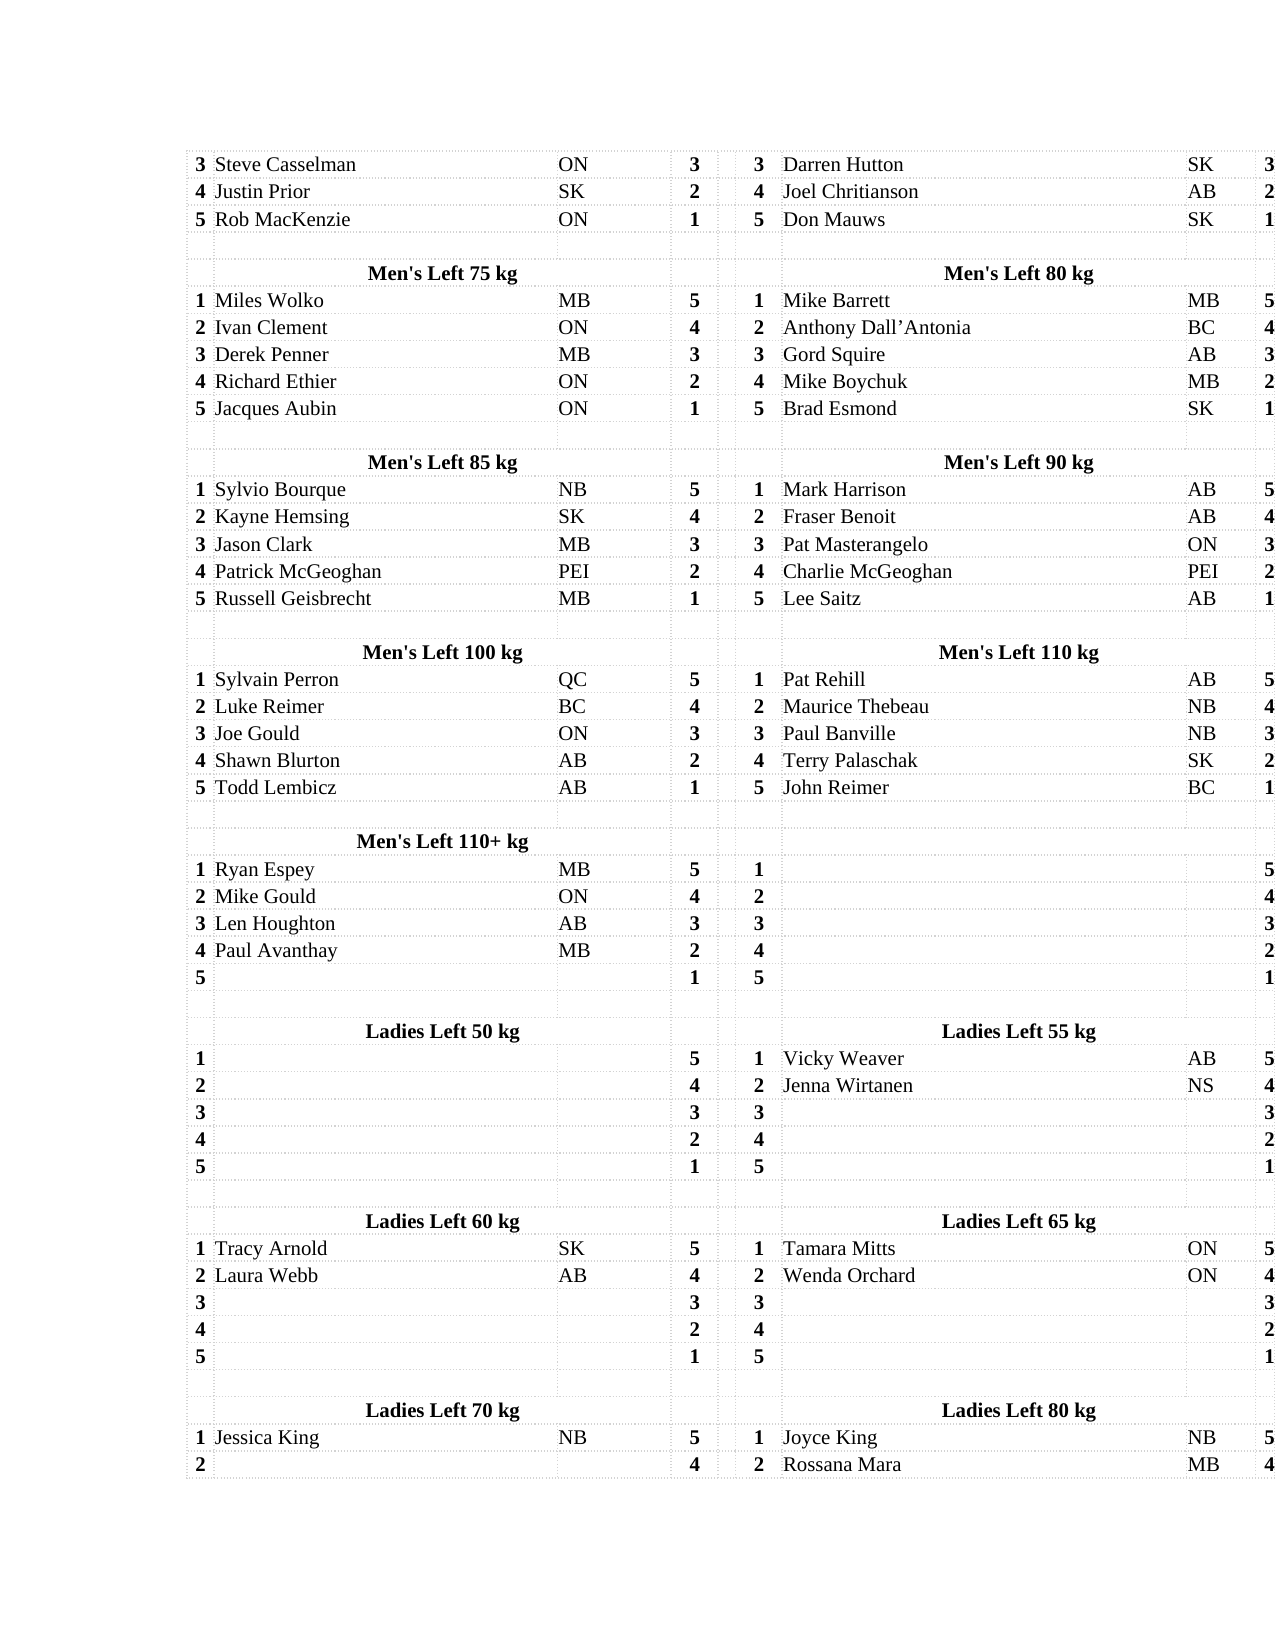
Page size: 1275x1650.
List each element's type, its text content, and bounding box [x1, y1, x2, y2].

table_cell Terry Palaschak [782, 746, 1187, 773]
table_cell 3 [1256, 719, 1275, 746]
table_cell [736, 1017, 782, 1044]
table_cell [718, 1071, 736, 1098]
table_cell 3 [1256, 150, 1275, 177]
table_cell 1 [736, 1044, 782, 1071]
table_cell Men's Left 110+ kg [214, 827, 671, 854]
table_cell 5 [736, 1342, 782, 1369]
table_cell [1256, 448, 1275, 475]
table_cell 1 [736, 285, 782, 312]
table_cell [718, 258, 736, 285]
table_cell 5 [1256, 1233, 1275, 1260]
table_cell [558, 421, 671, 448]
table_cell ON [558, 204, 671, 231]
table_cell 1 [187, 665, 214, 692]
table_cell 1 [187, 1423, 214, 1450]
table_cell 3 [671, 529, 718, 556]
table_cell [718, 1125, 736, 1152]
table_cell 5 [671, 665, 718, 692]
table_cell 4 [736, 746, 782, 773]
table_cell Maurice Thebeau [782, 692, 1187, 719]
table_cell [671, 1206, 718, 1233]
table_cell [718, 881, 736, 908]
table_cell [736, 1369, 782, 1396]
table_cell [718, 1342, 736, 1369]
table_cell [782, 854, 1187, 881]
table_cell 4 [671, 1071, 718, 1098]
table_cell 3 [736, 150, 782, 177]
table_cell 2 [671, 367, 718, 394]
table_cell [1187, 610, 1256, 637]
table_cell [214, 1369, 557, 1396]
table_cell [782, 827, 1256, 854]
table_cell [1187, 1098, 1256, 1125]
table_cell 3 [736, 908, 782, 935]
table_cell 5 [736, 963, 782, 989]
table_cell [1187, 1179, 1256, 1206]
table_cell 4 [736, 935, 782, 962]
table_cell [187, 800, 214, 827]
table_cell 4 [1256, 1071, 1275, 1098]
table_cell 4 [671, 692, 718, 719]
table_cell Pat Rehill [782, 665, 1187, 692]
table_cell [214, 800, 557, 827]
table_cell 4 [187, 746, 214, 773]
table_cell 5 [671, 1423, 718, 1450]
table_cell Sylvio Bourque [214, 475, 557, 502]
table_cell 2 [187, 881, 214, 908]
table_cell 2 [1256, 1315, 1275, 1342]
table_cell [214, 421, 557, 448]
table_cell [718, 1017, 736, 1044]
table_cell AB [1187, 502, 1256, 529]
table_cell [782, 963, 1187, 989]
table_cell [214, 963, 557, 989]
table_cell [671, 638, 718, 664]
table_cell MB [558, 583, 671, 610]
table_cell PEI [558, 556, 671, 583]
table_cell [782, 231, 1187, 258]
table_cell NB [1187, 719, 1256, 746]
table_cell 4 [1256, 313, 1275, 339]
table_cell [718, 1233, 736, 1260]
table_cell [671, 990, 718, 1017]
table_cell 1 [671, 583, 718, 610]
table_cell [718, 1206, 736, 1233]
table_cell 4 [187, 1315, 214, 1342]
table_cell [718, 692, 736, 719]
table_cell 1 [736, 665, 782, 692]
table_cell 1 [671, 394, 718, 421]
table_cell [1256, 610, 1275, 637]
table_cell 1 [671, 204, 718, 231]
table_cell ON [1187, 529, 1256, 556]
table_cell Luke Reimer [214, 692, 557, 719]
table_cell 3 [1256, 529, 1275, 556]
table_cell AB [558, 746, 671, 773]
table_cell 4 [187, 935, 214, 962]
table_cell [558, 1450, 671, 1477]
table_cell Don Mauws [782, 204, 1187, 231]
table_cell [718, 746, 736, 773]
table_cell [718, 394, 736, 421]
table_cell [214, 1071, 557, 1098]
table_cell [736, 638, 782, 664]
table_cell [187, 1179, 214, 1206]
table_cell [718, 1423, 736, 1450]
table_cell [782, 1152, 1187, 1179]
table_cell 5 [1256, 1423, 1275, 1450]
table_cell AB [558, 773, 671, 800]
table_cell [736, 448, 782, 475]
table_cell 4 [736, 556, 782, 583]
table_cell [671, 800, 718, 827]
table_cell [187, 610, 214, 637]
table_cell [782, 935, 1187, 962]
table_cell 5 [1256, 854, 1275, 881]
table_cell [782, 990, 1187, 1017]
table_cell Wenda Orchard [782, 1260, 1187, 1287]
table_cell 3 [1256, 340, 1275, 367]
table_cell 2 [1256, 935, 1275, 962]
table_cell Patrick McGeoghan [214, 556, 557, 583]
table_cell [558, 990, 671, 1017]
table_cell 5 [671, 285, 718, 312]
table_cell 2 [187, 502, 214, 529]
table_cell AB [558, 1260, 671, 1287]
table_cell AB [1187, 177, 1256, 204]
table_cell 4 [1256, 881, 1275, 908]
table_cell Russell Geisbrecht [214, 583, 557, 610]
table_cell Ladies Left 50 kg [214, 1017, 671, 1044]
table_cell Len Houghton [214, 908, 557, 935]
table_cell Tamara Mitts [782, 1233, 1187, 1260]
table_cell MB [558, 340, 671, 367]
table_cell [718, 1260, 736, 1287]
table_cell Joyce King [782, 1423, 1187, 1450]
table_cell [718, 502, 736, 529]
table_cell 1 [671, 963, 718, 989]
table_cell 5 [1256, 285, 1275, 312]
table_cell Ladies Left 80 kg [782, 1396, 1256, 1423]
table_cell Brad Esmond [782, 394, 1187, 421]
table_cell 3 [1256, 908, 1275, 935]
table_cell 4 [671, 881, 718, 908]
table_cell Ladies Left 55 kg [782, 1017, 1256, 1044]
table_cell [214, 1125, 557, 1152]
table_cell [736, 1179, 782, 1206]
table_cell [782, 1125, 1187, 1152]
table_cell SK [558, 1233, 671, 1260]
table_cell SK [558, 177, 671, 204]
table_cell 2 [736, 1260, 782, 1287]
table_cell NB [1187, 1423, 1256, 1450]
table_cell [718, 800, 736, 827]
table_cell 1 [1256, 583, 1275, 610]
table_cell [1187, 1125, 1256, 1152]
table_cell 4 [736, 1125, 782, 1152]
table_cell 2 [187, 313, 214, 339]
table_cell Justin Prior [214, 177, 557, 204]
table_cell 2 [736, 502, 782, 529]
table_cell Gord Squire [782, 340, 1187, 367]
table_cell 3 [736, 1098, 782, 1125]
table_cell [1187, 1342, 1256, 1369]
table_cell [736, 1396, 782, 1423]
table_cell 4 [187, 367, 214, 394]
table_cell [718, 1044, 736, 1071]
table_cell 5 [671, 854, 718, 881]
table_cell [736, 1206, 782, 1233]
table_cell Charlie McGeoghan [782, 556, 1187, 583]
table_cell AB [558, 908, 671, 935]
table_cell [558, 963, 671, 989]
table_cell [558, 1098, 671, 1125]
table_cell 5 [187, 1152, 214, 1179]
table_cell 1 [1256, 394, 1275, 421]
table_cell [187, 827, 214, 854]
table_cell [718, 827, 736, 854]
table_cell 4 [1256, 1450, 1275, 1477]
table_cell [558, 610, 671, 637]
table_cell 5 [736, 394, 782, 421]
table_cell Rob MacKenzie [214, 204, 557, 231]
table_cell Steve Casselman [214, 150, 557, 177]
table_cell 4 [736, 1315, 782, 1342]
table_cell [782, 908, 1187, 935]
table_cell [1187, 1152, 1256, 1179]
table_cell [558, 1125, 671, 1152]
table_cell 1 [736, 1423, 782, 1450]
table_cell [718, 935, 736, 962]
table_cell [782, 421, 1187, 448]
table_cell [718, 1450, 736, 1477]
table_cell 4 [671, 313, 718, 339]
table_cell Joel Chritianson [782, 177, 1187, 204]
table_cell ON [558, 150, 671, 177]
table_cell 5 [736, 204, 782, 231]
table_cell MB [1187, 1450, 1256, 1477]
table_cell MB [558, 935, 671, 962]
table_cell 1 [187, 1233, 214, 1260]
table_cell 3 [187, 529, 214, 556]
table_cell [214, 1098, 557, 1125]
table_cell [718, 556, 736, 583]
table_cell [736, 421, 782, 448]
table_cell Men's Left 80 kg [782, 258, 1256, 285]
table_cell [214, 610, 557, 637]
table_cell 2 [187, 692, 214, 719]
table_cell [718, 529, 736, 556]
table_cell [1256, 1017, 1275, 1044]
table_cell 2 [736, 1071, 782, 1098]
table_cell Derek Penner [214, 340, 557, 367]
table_cell 3 [187, 1098, 214, 1125]
table_cell 2 [736, 692, 782, 719]
table_cell 5 [736, 1152, 782, 1179]
table_cell [782, 881, 1187, 908]
table_cell 5 [187, 773, 214, 800]
table_cell Darren Hutton [782, 150, 1187, 177]
table_cell 1 [736, 475, 782, 502]
table_cell [187, 448, 214, 475]
table_cell Mike Gould [214, 881, 557, 908]
table_cell 1 [187, 475, 214, 502]
table_cell [1187, 421, 1256, 448]
table_cell [718, 583, 736, 610]
table_cell [782, 800, 1187, 827]
table_cell 1 [1256, 773, 1275, 800]
table_cell 3 [187, 340, 214, 367]
table_cell [214, 1152, 557, 1179]
table_cell 5 [187, 583, 214, 610]
table_cell [1187, 800, 1256, 827]
table_cell 5 [671, 1233, 718, 1260]
table_cell [718, 367, 736, 394]
table_cell 5 [1256, 665, 1275, 692]
table_cell MB [558, 285, 671, 312]
table_cell AB [1187, 475, 1256, 502]
table_cell 4 [187, 177, 214, 204]
table_cell [1256, 1396, 1275, 1423]
table_cell Jason Clark [214, 529, 557, 556]
table_cell [187, 258, 214, 285]
table_cell [736, 827, 782, 854]
table_cell 3 [187, 719, 214, 746]
table_cell [736, 990, 782, 1017]
table_cell 5 [187, 963, 214, 989]
table_cell [736, 610, 782, 637]
table_cell 4 [1256, 692, 1275, 719]
table_cell [782, 1369, 1187, 1396]
table_cell 2 [1256, 367, 1275, 394]
table_cell 5 [1256, 1044, 1275, 1071]
table_cell [718, 421, 736, 448]
table_cell Lee Saitz [782, 583, 1187, 610]
table_cell NB [558, 1423, 671, 1450]
table_cell [558, 1342, 671, 1369]
table_cell [671, 1017, 718, 1044]
table_cell ON [1187, 1233, 1256, 1260]
table_cell BC [558, 692, 671, 719]
table_cell [214, 1315, 557, 1342]
table_cell 3 [671, 150, 718, 177]
table_cell [1256, 827, 1275, 854]
table_cell BC [1187, 313, 1256, 339]
table_cell [1187, 1315, 1256, 1342]
table_cell 5 [671, 1044, 718, 1071]
table_cell [718, 1098, 736, 1125]
table_cell [558, 1315, 671, 1342]
table_cell Tracy Arnold [214, 1233, 557, 1260]
table_cell 1 [736, 854, 782, 881]
table_cell Shawn Blurton [214, 746, 557, 773]
table_cell Men's Left 85 kg [214, 448, 671, 475]
table_cell 5 [736, 773, 782, 800]
table_cell 2 [671, 1315, 718, 1342]
table_cell Mark Harrison [782, 475, 1187, 502]
table_cell [187, 638, 214, 664]
table_cell 5 [187, 204, 214, 231]
table_cell ON [558, 719, 671, 746]
table_cell [214, 1450, 557, 1477]
table_cell 4 [736, 367, 782, 394]
table_cell QC [558, 665, 671, 692]
table_cell 1 [1256, 204, 1275, 231]
table_cell ON [558, 394, 671, 421]
table_cell [718, 773, 736, 800]
table_cell [718, 448, 736, 475]
table_cell [1187, 1288, 1256, 1314]
table_cell [736, 231, 782, 258]
table_cell 4 [187, 556, 214, 583]
table_cell [782, 1315, 1187, 1342]
table_cell [1256, 258, 1275, 285]
table_cell [718, 854, 736, 881]
table_cell 2 [187, 1071, 214, 1098]
table_cell [671, 1396, 718, 1423]
table_cell NS [1187, 1071, 1256, 1098]
table_cell [1187, 990, 1256, 1017]
table_cell 1 [736, 1233, 782, 1260]
table_cell [718, 1396, 736, 1423]
table_cell [1187, 231, 1256, 258]
table_cell Paul Banville [782, 719, 1187, 746]
table_cell 2 [1256, 1125, 1275, 1152]
table_cell MB [558, 529, 671, 556]
table_cell [671, 421, 718, 448]
table_cell [736, 258, 782, 285]
table_cell 4 [671, 1450, 718, 1477]
table_cell [718, 204, 736, 231]
table_cell SK [558, 502, 671, 529]
table_cell AB [1187, 340, 1256, 367]
table_cell [214, 1288, 557, 1314]
table_cell ON [1187, 1260, 1256, 1287]
table_cell [214, 231, 557, 258]
table_cell [214, 1044, 557, 1071]
table_cell 2 [671, 177, 718, 204]
table_cell 3 [736, 340, 782, 367]
table_cell MB [558, 854, 671, 881]
table_cell Jacques Aubin [214, 394, 557, 421]
table_cell [718, 231, 736, 258]
table_cell [1187, 1369, 1256, 1396]
table_cell 1 [671, 1152, 718, 1179]
table_cell [1256, 638, 1275, 664]
table_cell SK [1187, 746, 1256, 773]
table_cell Sylvain Perron [214, 665, 557, 692]
table_cell Anthony Dall’Antonia [782, 313, 1187, 339]
table_cell [214, 1179, 557, 1206]
table_cell [782, 1342, 1187, 1369]
table_cell [718, 1315, 736, 1342]
table_cell AB [1187, 583, 1256, 610]
table_cell ON [558, 313, 671, 339]
table_cell 2 [671, 556, 718, 583]
table_cell Paul Avanthay [214, 935, 557, 962]
table_cell [1256, 800, 1275, 827]
table_cell NB [558, 475, 671, 502]
table_cell 1 [671, 773, 718, 800]
table_cell 1 [187, 285, 214, 312]
table_cell 4 [187, 1125, 214, 1152]
table_cell [718, 340, 736, 367]
table_cell 2 [671, 1125, 718, 1152]
table_cell 2 [187, 1260, 214, 1287]
table_cell [736, 800, 782, 827]
table_cell Joe Gould [214, 719, 557, 746]
table_cell Mike Boychuk [782, 367, 1187, 394]
table_cell [558, 1152, 671, 1179]
table_cell 5 [671, 475, 718, 502]
table_cell SK [1187, 204, 1256, 231]
table_cell [671, 1369, 718, 1396]
table_cell [782, 1098, 1187, 1125]
table_cell [1187, 854, 1256, 881]
table_cell [187, 990, 214, 1017]
table_cell 1 [1256, 963, 1275, 989]
table_cell [782, 1288, 1187, 1314]
table_cell [187, 1206, 214, 1233]
table_cell [1187, 881, 1256, 908]
table_cell 3 [736, 719, 782, 746]
table_cell Mike Barrett [782, 285, 1187, 312]
table_cell [558, 1071, 671, 1098]
table_cell Men's Left 90 kg [782, 448, 1256, 475]
table_cell [187, 1017, 214, 1044]
table_cell MB [1187, 285, 1256, 312]
table_cell 4 [671, 502, 718, 529]
table_cell SK [1187, 394, 1256, 421]
table_cell [718, 1179, 736, 1206]
table_cell [187, 231, 214, 258]
table_cell [671, 1179, 718, 1206]
table_cell [558, 1044, 671, 1071]
table_cell Men's Left 75 kg [214, 258, 671, 285]
table_cell 5 [187, 1342, 214, 1369]
table_cell 1 [1256, 1152, 1275, 1179]
table_cell 4 [671, 1260, 718, 1287]
table_cell Miles Wolko [214, 285, 557, 312]
table_cell 2 [1256, 177, 1275, 204]
table_cell [671, 827, 718, 854]
table_cell [718, 963, 736, 989]
table_cell 4 [1256, 502, 1275, 529]
table_cell [671, 610, 718, 637]
table_cell 3 [671, 1098, 718, 1125]
table_cell Men's Left 100 kg [214, 638, 671, 664]
table_cell [558, 1179, 671, 1206]
table_cell 3 [1256, 1288, 1275, 1314]
table_cell 2 [671, 935, 718, 962]
table_cell Ivan Clement [214, 313, 557, 339]
table_cell 2 [736, 313, 782, 339]
table_cell [671, 231, 718, 258]
table_cell [1256, 231, 1275, 258]
table_cell [1187, 935, 1256, 962]
table_cell [718, 177, 736, 204]
table_cell [782, 1179, 1187, 1206]
table_cell Laura Webb [214, 1260, 557, 1287]
table_cell SK [1187, 150, 1256, 177]
table_cell [718, 313, 736, 339]
table_cell Ryan Espey [214, 854, 557, 881]
table_cell 3 [736, 1288, 782, 1314]
table_cell 5 [187, 394, 214, 421]
table_cell 4 [736, 177, 782, 204]
table_cell Vicky Weaver [782, 1044, 1187, 1071]
table_cell Ladies Left 60 kg [214, 1206, 671, 1233]
table_cell [1256, 1206, 1275, 1233]
table_cell PEI [1187, 556, 1256, 583]
table_cell [718, 719, 736, 746]
table_cell 3 [671, 340, 718, 367]
table_cell [1256, 1369, 1275, 1396]
table_cell AB [1187, 1044, 1256, 1071]
table_cell ON [558, 367, 671, 394]
table_cell Todd Lembicz [214, 773, 557, 800]
table_cell 1 [187, 854, 214, 881]
table_cell Kayne Hemsing [214, 502, 557, 529]
table_cell [1256, 990, 1275, 1017]
table_cell Fraser Benoit [782, 502, 1187, 529]
table_cell 3 [736, 529, 782, 556]
table_cell [1187, 963, 1256, 989]
table_cell Jenna Wirtanen [782, 1071, 1187, 1098]
table_cell MB [1187, 367, 1256, 394]
table_cell 3 [187, 1288, 214, 1314]
table_cell [187, 1396, 214, 1423]
table_cell 2 [671, 746, 718, 773]
table_cell Rossana Mara [782, 1450, 1187, 1477]
table_cell [558, 1369, 671, 1396]
table_cell [718, 638, 736, 664]
table_cell Richard Ethier [214, 367, 557, 394]
table_cell 2 [1256, 556, 1275, 583]
table_cell 4 [1256, 1260, 1275, 1287]
table_cell [214, 1342, 557, 1369]
table_cell [558, 800, 671, 827]
table_cell [1256, 421, 1275, 448]
table_cell 2 [187, 1450, 214, 1477]
table_cell 3 [187, 150, 214, 177]
table_cell Ladies Left 65 kg [782, 1206, 1256, 1233]
table_cell [214, 990, 557, 1017]
table_cell [718, 665, 736, 692]
table_cell BC [1187, 773, 1256, 800]
table_cell [671, 448, 718, 475]
table_cell [1187, 908, 1256, 935]
table_cell 3 [671, 719, 718, 746]
table_cell 1 [187, 1044, 214, 1071]
table_cell [718, 1369, 736, 1396]
table_cell [718, 285, 736, 312]
table_cell 1 [1256, 1342, 1275, 1369]
table_cell [558, 231, 671, 258]
table_cell 5 [736, 583, 782, 610]
table_cell Pat Masterangelo [782, 529, 1187, 556]
table_cell Jessica King [214, 1423, 557, 1450]
table_cell [718, 610, 736, 637]
table_cell 1 [671, 1342, 718, 1369]
table_cell 5 [1256, 475, 1275, 502]
table_cell [718, 1288, 736, 1314]
table_cell [782, 610, 1187, 637]
table_cell 3 [187, 908, 214, 935]
table_cell 2 [736, 881, 782, 908]
table_cell [718, 1152, 736, 1179]
table_cell 3 [1256, 1098, 1275, 1125]
table_cell 2 [736, 1450, 782, 1477]
table_cell NB [1187, 692, 1256, 719]
table_cell [187, 421, 214, 448]
table_cell [1256, 1179, 1275, 1206]
table_cell [718, 150, 736, 177]
table_cell Men's Left 110 kg [782, 638, 1256, 664]
table_cell John Reimer [782, 773, 1187, 800]
table_cell [187, 1369, 214, 1396]
table_cell [671, 258, 718, 285]
table_cell [718, 908, 736, 935]
table_cell ON [558, 881, 671, 908]
table_cell Ladies Left 70 kg [214, 1396, 671, 1423]
table_cell 2 [1256, 746, 1275, 773]
table_cell AB [1187, 665, 1256, 692]
table_cell 3 [671, 908, 718, 935]
table_cell [718, 475, 736, 502]
table_cell 3 [671, 1288, 718, 1314]
table_cell [558, 1288, 671, 1314]
table_cell [718, 990, 736, 1017]
